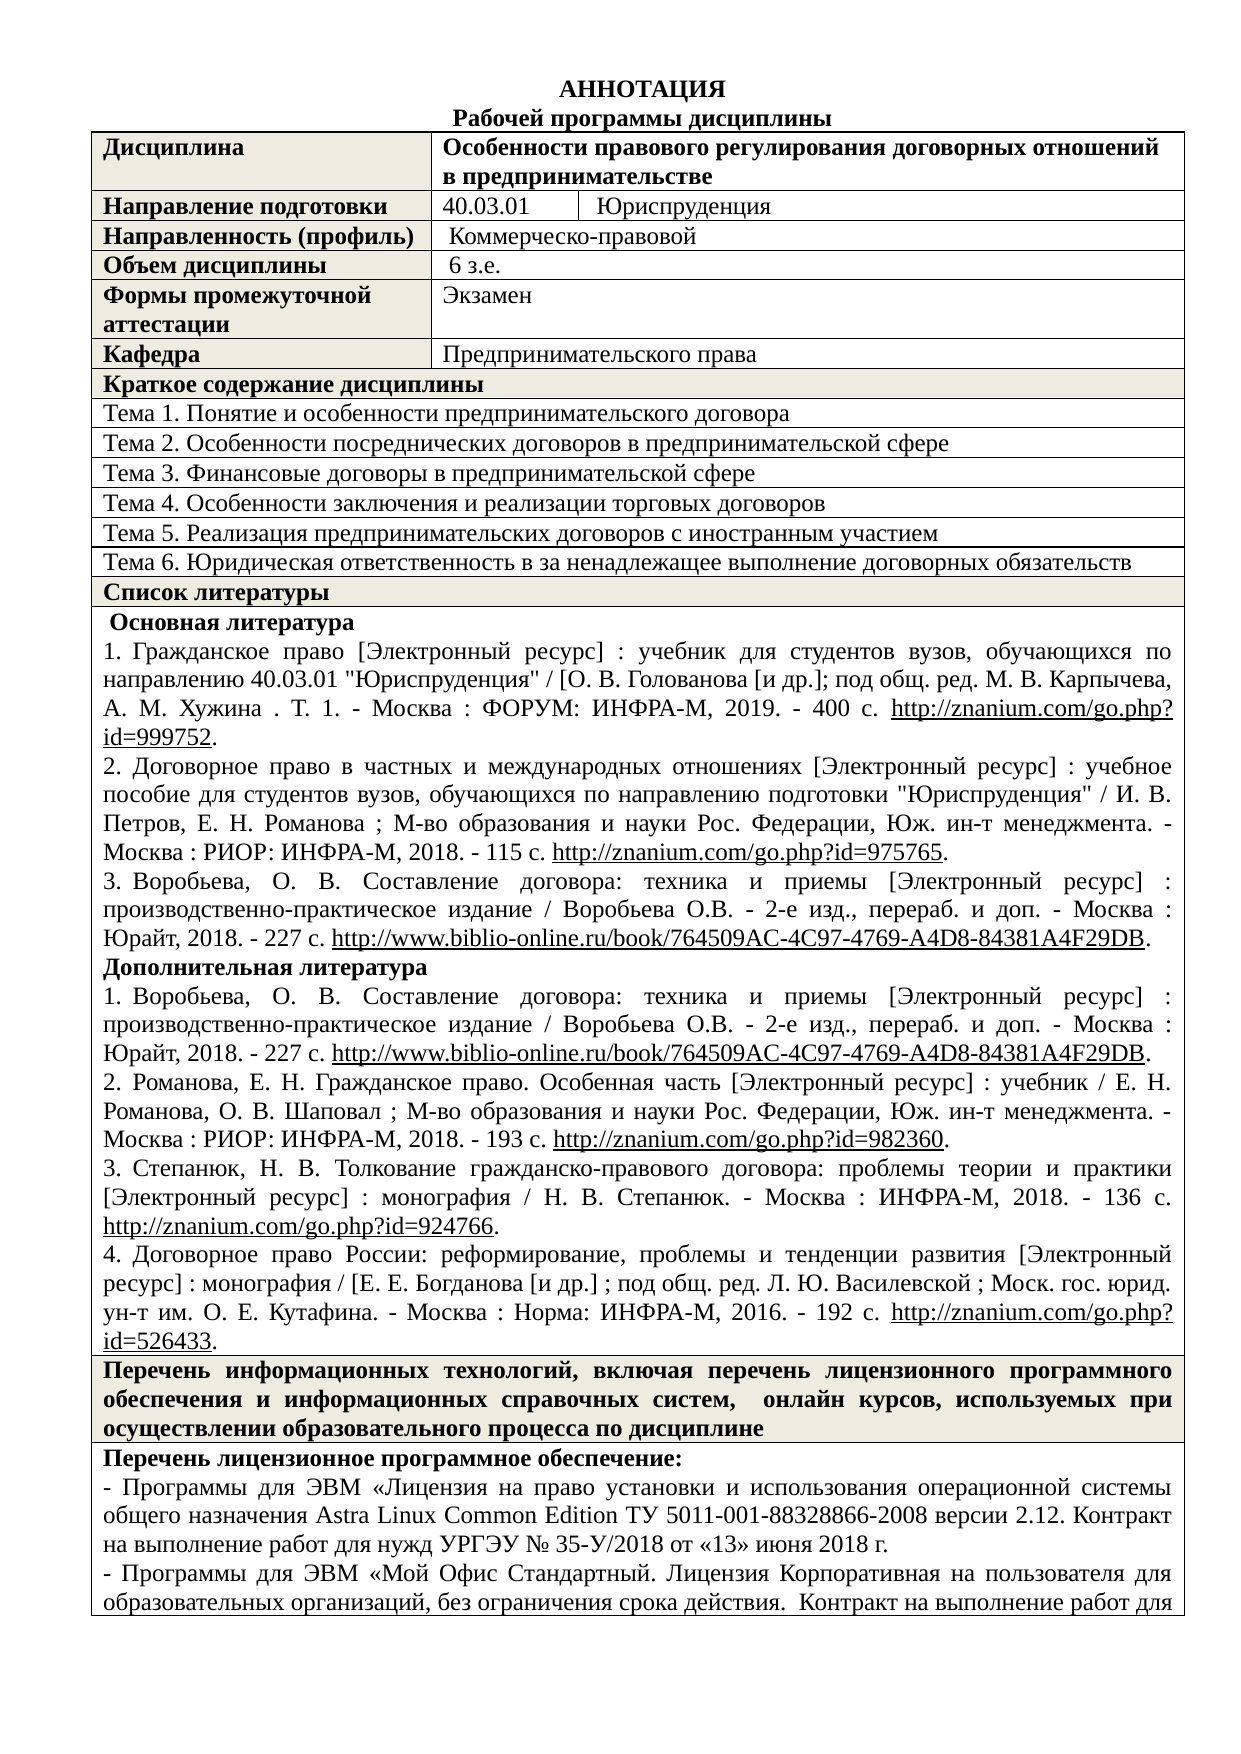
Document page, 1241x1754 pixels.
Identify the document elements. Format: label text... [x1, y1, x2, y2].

table_cell 6 з.е. [432, 251, 1184, 279]
text Рабочей программы дисциплины [133, 103, 1152, 131]
table_cell Объем дисциплины [92, 251, 431, 279]
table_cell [92, 1443, 1184, 1615]
text АННОТАЦИЯ [133, 74, 1152, 103]
table_cell Основная литература Гражданское право [Электронный ресурс] : учебник для студентов вузов, обучающихся по направлению 40.03.01 "Юриспруденция" / [О. В. Голованова [и др.]; под общ. ред. М. В. Карпычева, А. М. Хужина . Т. 1. - Москва : ФОРУМ: ИНФРА-М, 2019. - 400 с. http://znanium.com/go.php?id=999752. Договорное право в частных и международных отношениях [Электронный ресурс] : учебное пособие для студентов вузов, обучающихся по направлению подготовки "Юриспруденция" / И. В. Петров, Е. Н. Романова ; М-во образования и науки Рос. Федерации, Юж. ин-т менеджмента. - Москва : РИОР: ИНФРА-М, 2018. - 115 с. http://znanium.com/go.php?id=975765. Воробьева, О. В. Составление договора: техника и приемы [Электронный ресурс] : производственно-практическое издание / Воробьева О.В. - 2-е изд., перераб. и доп. - Москва : Юрайт, 2018. - 227 с. http://www.biblio-online.ru/book/764509AC-4C97-4769-A4D8-84381A4F29DB. Дополнительная литература Воробьева, О. В. Составление договора: техника и приемы [Электронный ресурс] : производственно-практическое издание / Воробьева О.В. - 2-е изд., перераб. и доп. - Москва : Юрайт, 2018. - 227 с. http://www.biblio-online.ru/book/764509AC-4C97-4769-A4D8-84381A4F29DB. Романова, Е. Н. Гражданское право. Особенная часть [Электронный ресурс] : учебник / Е. Н. Романова, О. В. Шаповал ; М-во образования и науки Рос. Федерации, Юж. ин-т менеджмента. - Москва : РИОР: ИНФРА-М, 2018. - 193 с. http://znanium.com/go.php?id=982360. Степанюк, Н. В. Толкование гражданско-правового договора: проблемы теории и практики [Электронный ресурс] : монография / Н. В. Степанюк. - Москва : ИНФРА-М, 2018. - 136 с. http://znanium.com/go.php?id=924766. Договорное право России: реформирование, проблемы и тенденции развития [Электронный ресурс] : монография / [Е. Е. Богданова [и др.] ; под общ. ред. Л. Ю. Василевской ; Моск. гос. юрид. ун-т им. О. Е. Кутафина. - Москва : Норма: ИНФРА-М, 2016. - 192 с. http://znanium.com/go.php?id=526433. [92, 607, 1184, 1354]
table_cell Тема 6. Юридическая ответственность в за ненадлежащее выполнение договорных обязательств [92, 548, 1184, 576]
table_cell Тема 5. Реализация предпринимательских договоров с иностранным участием [92, 518, 1184, 546]
table_cell Тема 3. Финансовые договоры в предпринимательской сфере [92, 458, 1184, 487]
table_cell Предпринимательского права [432, 339, 1184, 368]
table_cell Кафедра [92, 339, 431, 368]
table_cell Юриспруденция [579, 191, 1184, 220]
table_cell Тема 2. Особенности посреднических договоров в предпринимательской сфере [92, 428, 1184, 457]
table_header Дисциплина [92, 133, 431, 190]
table_header Особенности правового регулирования договорных отношений в предпринимательстве [432, 133, 1184, 190]
table_cell 40.03.01 [432, 191, 578, 220]
table_cell Тема 4. Особенности заключения и реализации торговых договоров [92, 488, 1184, 517]
table_cell Экзамен [432, 280, 1184, 338]
table_cell Формы промежуточной аттестации [92, 280, 431, 338]
table_cell Список литературы [92, 577, 1184, 606]
table_cell Направление подготовки [92, 191, 431, 220]
table_cell Перечень информационных технологий, включая перечень лицензионного программного обеспечения и информационных справочных систем, онлайн курсов, используемых при осуществлении образовательного процесса по дисциплине [92, 1356, 1184, 1442]
table_cell Направленность (профиль) [92, 221, 431, 249]
table_cell Тема 1. Понятие и особенности предпринимательского договора [92, 399, 1184, 427]
table_cell Коммерческо-правовой [432, 221, 1184, 249]
table_cell Краткое содержание дисциплины [92, 369, 1184, 397]
